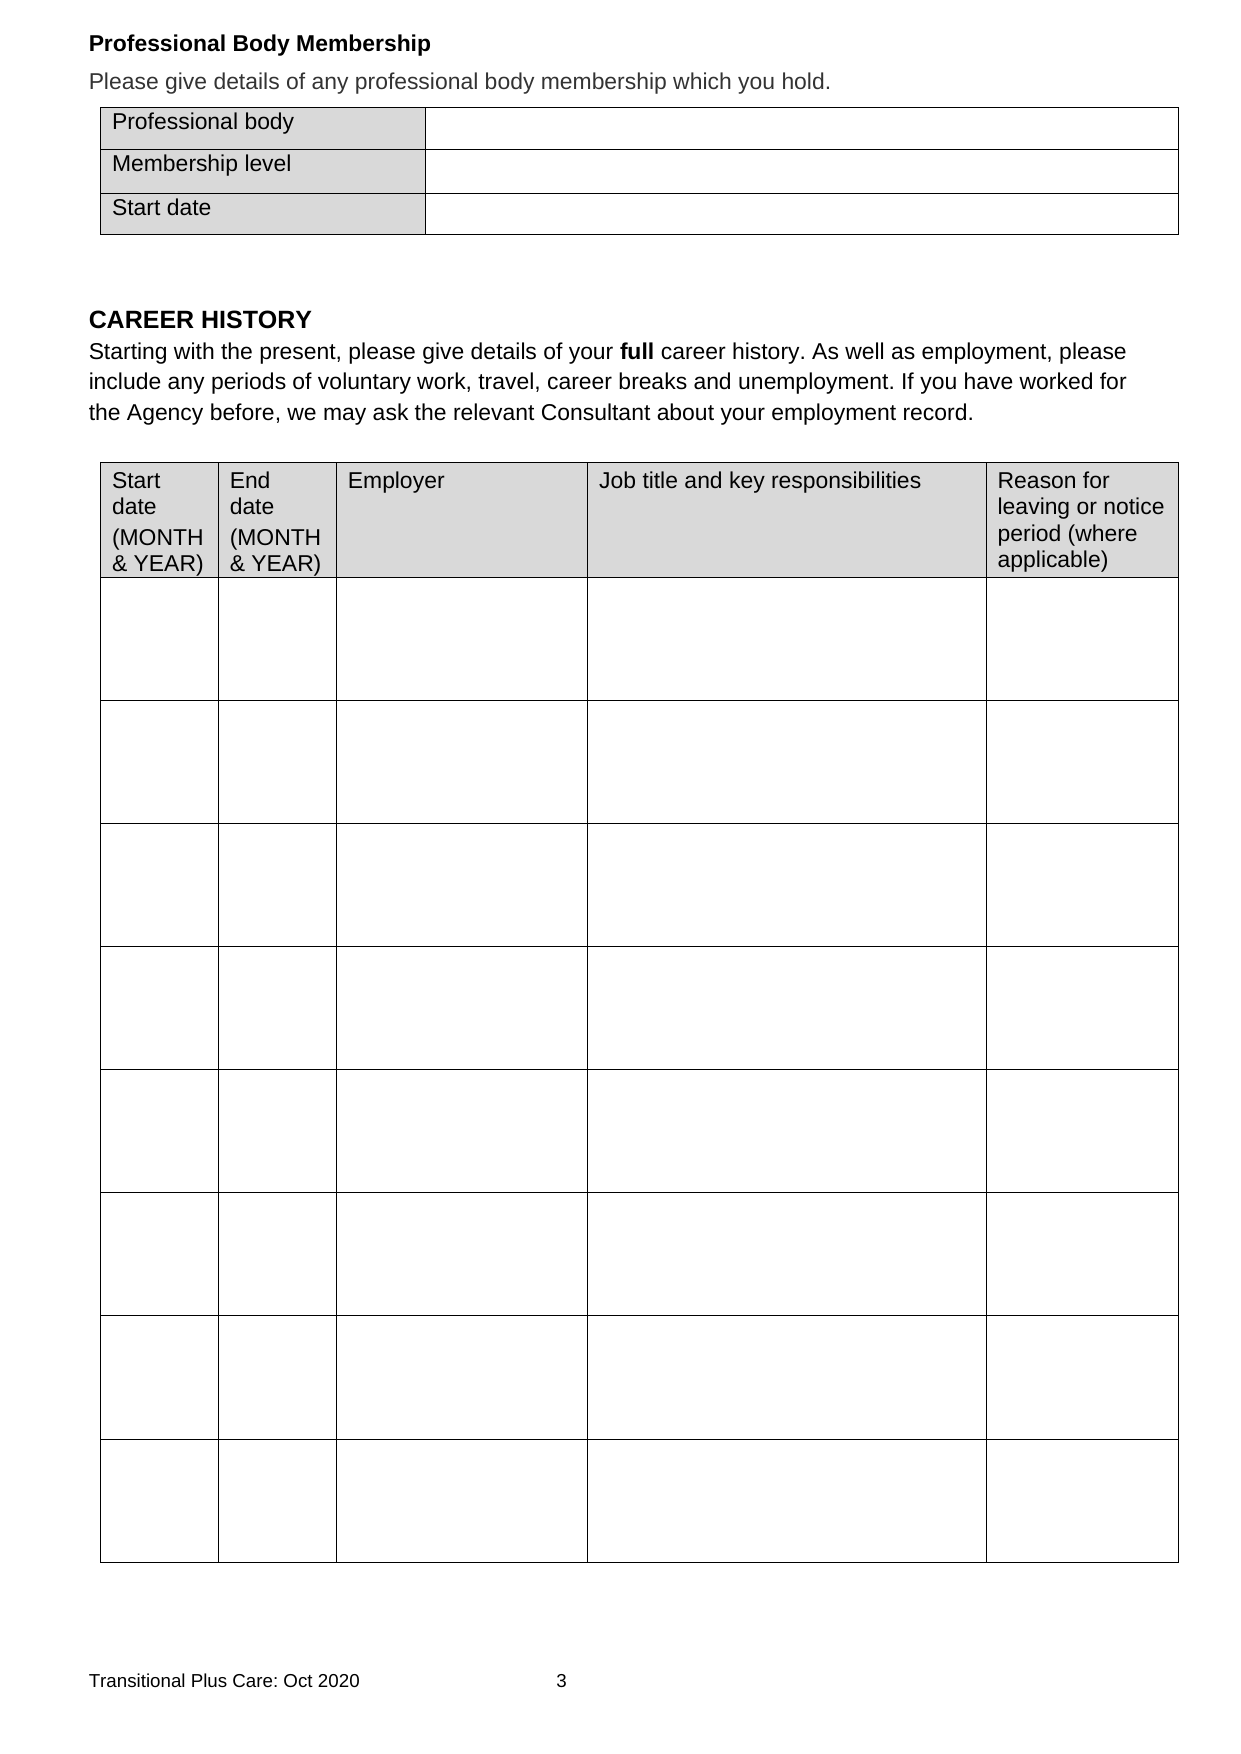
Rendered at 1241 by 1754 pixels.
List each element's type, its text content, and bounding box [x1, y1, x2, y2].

table_cell [337, 824, 587, 946]
table_cell [426, 150, 1178, 193]
table_cell [588, 701, 986, 823]
table_cell [987, 824, 1178, 946]
table_cell [337, 578, 587, 700]
table_cell [588, 1070, 986, 1192]
text Starting with the present, please give details of your full career history. As well as employment, please include any periods of voluntary work, travel, career breaks and unemployment. If you have worked for the Agency before, we may ask the relevant Consultant about your employment record. [88, 338, 1152, 425]
table_cell [588, 578, 986, 700]
table_header Reason for leaving or notice period (where applicable) [987, 463, 1178, 577]
table_cell [219, 578, 336, 700]
table_header [426, 108, 1178, 149]
table_cell [337, 1070, 587, 1192]
text Professional Body Membership [88, 29, 1152, 56]
table_cell [588, 947, 986, 1069]
table_cell [987, 947, 1178, 1069]
table_cell [101, 947, 218, 1069]
table_header Job title and key responsibilities [588, 463, 986, 577]
table_cell [987, 1193, 1178, 1315]
table_cell [219, 1070, 336, 1192]
table_cell [337, 1316, 587, 1438]
table_cell [101, 1193, 218, 1315]
table_cell [219, 1193, 336, 1315]
table_cell Membership level [101, 150, 425, 193]
table_cell [588, 1193, 986, 1315]
table_cell [219, 824, 336, 946]
table_cell [337, 1193, 587, 1315]
table_cell [219, 701, 336, 823]
table_cell [987, 1440, 1178, 1562]
table_cell [987, 1070, 1178, 1192]
table_cell [101, 824, 218, 946]
table_cell [101, 701, 218, 823]
table_cell [101, 1316, 218, 1438]
table_cell [101, 578, 218, 700]
table_cell [588, 1316, 986, 1438]
table_cell [219, 1316, 336, 1438]
table_cell [588, 824, 986, 946]
table_cell [337, 1440, 587, 1562]
table_cell [987, 578, 1178, 700]
table_cell [337, 947, 587, 1069]
table_cell [337, 701, 587, 823]
table_cell [101, 1070, 218, 1192]
table_cell [219, 1440, 336, 1562]
text Please give details of any professional body membership which you hold. [88, 68, 1152, 95]
table_cell [426, 194, 1178, 234]
table_header Employer [337, 463, 587, 577]
table_cell [219, 947, 336, 1069]
table_header Professional body [101, 108, 425, 149]
table_cell [987, 701, 1178, 823]
table_cell [987, 1316, 1178, 1438]
table_cell [588, 1440, 986, 1562]
table_header End date (MONTH & YEAR) [219, 463, 336, 577]
table_header Start date (MONTH & YEAR) [101, 463, 218, 577]
text CAREER HISTORY [88, 305, 1152, 334]
table_cell [101, 1440, 218, 1562]
table_cell Start date [101, 194, 425, 234]
